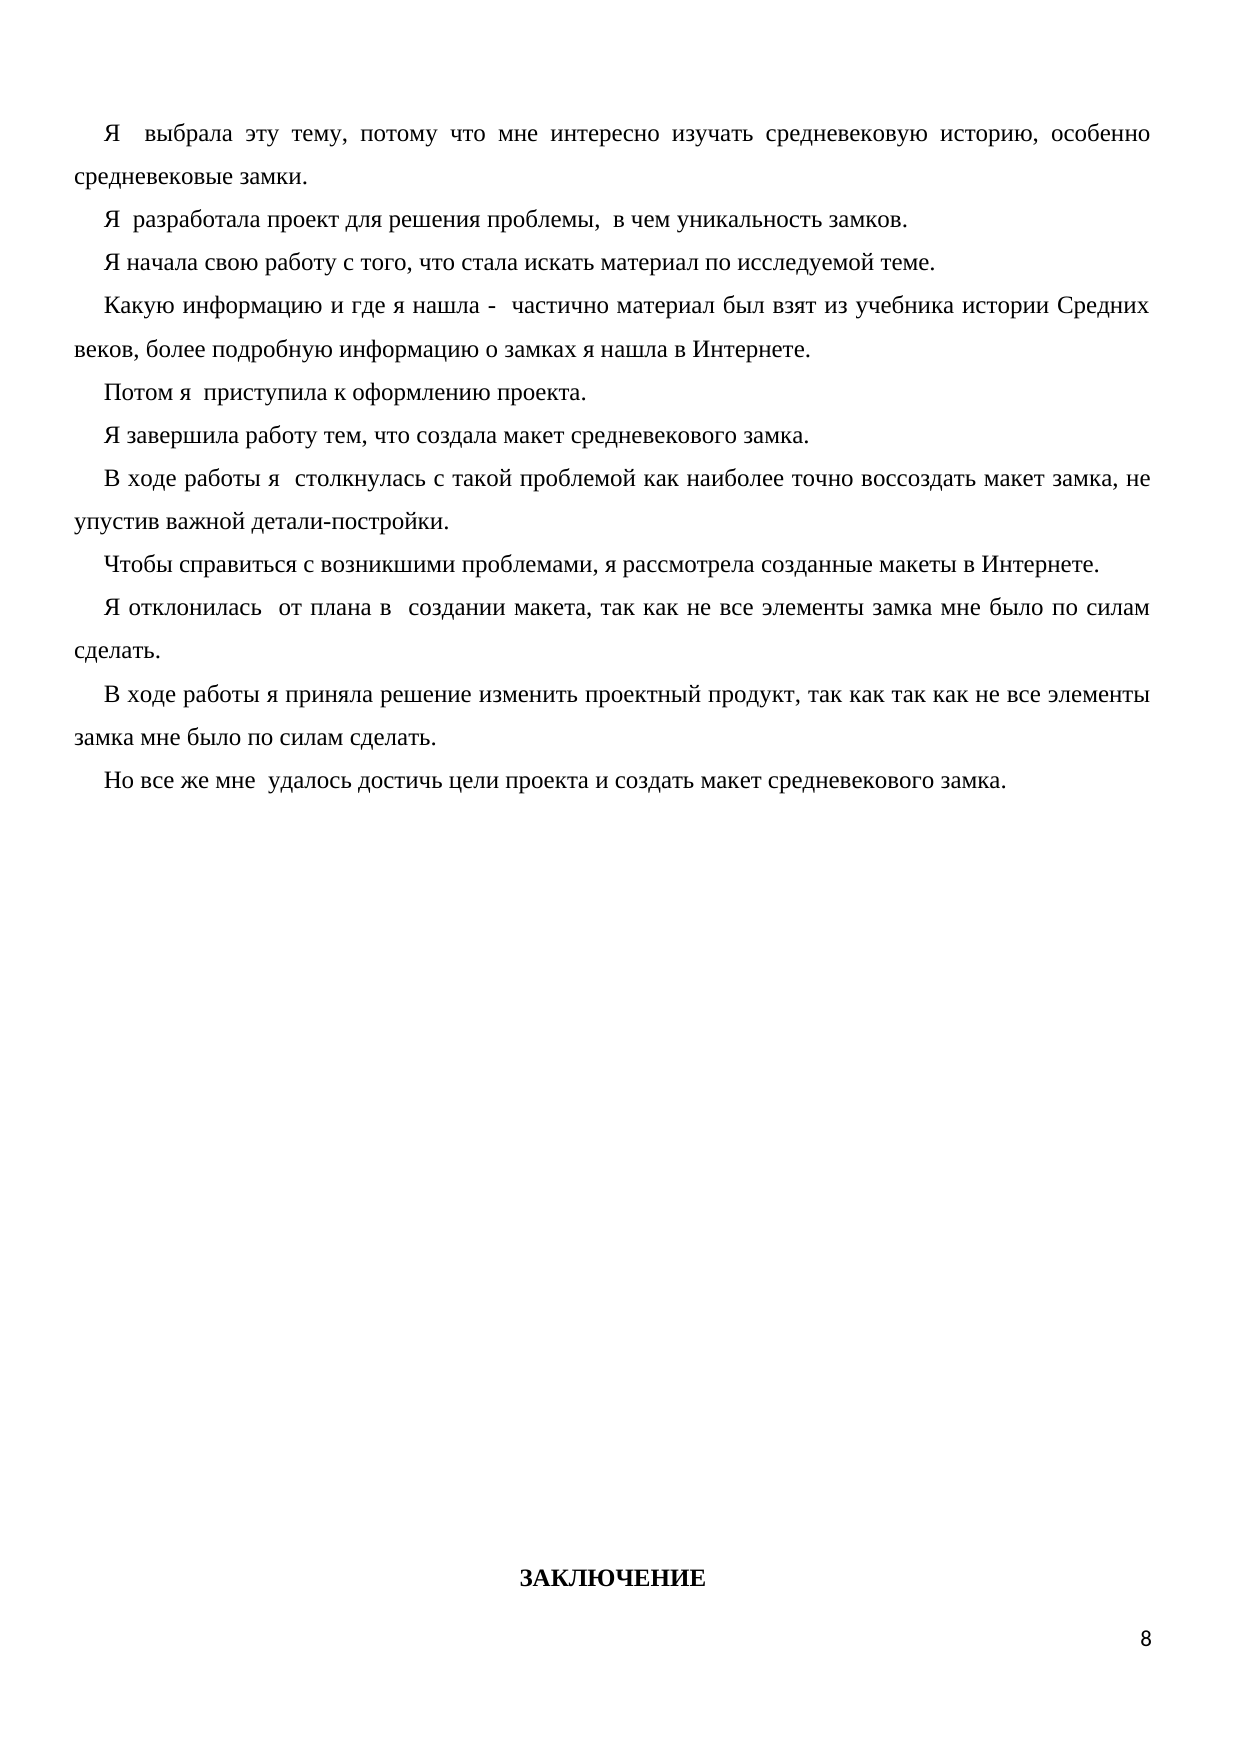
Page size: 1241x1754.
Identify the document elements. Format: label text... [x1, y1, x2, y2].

text Чтобы справиться с возникшими проблемами, я рассмотрела созданные макеты в Интернете. [74, 549, 1152, 578]
text Я начала свою работу с того, что стала искать материал по исследуемой теме. [74, 247, 1152, 276]
text Но все же мне удалось достичь цели проекта и создать макет средневекового замка. [74, 765, 1152, 794]
text В ходе работы я столкнулась с такой проблемой как наиболее точно воссоздать макет замка, не упустив важной детали-постройки. [74, 463, 1152, 535]
text Я отклонилась от плана в создании макета, так как не все элементы замка мне было по силам сделать. [74, 592, 1152, 664]
text Потом я приступила к оформлению проекта. [74, 377, 1152, 406]
text Я завершила работу тем, что создала макет средневекового замка. [74, 420, 1152, 449]
text В ходе работы я приняла решение изменить проектный продукт, так как так как не все элементы замка мне было по силам сделать. [74, 679, 1152, 751]
text Какую информацию и где я нашла - частично материал был взят из учебника истории Средних веков, более подробную информацию о замках я нашла в Интернете. [74, 291, 1152, 362]
text ЗАКЛЮЧЕНИЕ [74, 1563, 1152, 1592]
text Я выбрала эту тему, потому что мне интересно изучать средневековую историю, особенно средневековые замки. [74, 118, 1152, 190]
text Я разработала проект для решения проблемы, в чем уникальность замков. [74, 204, 1152, 233]
